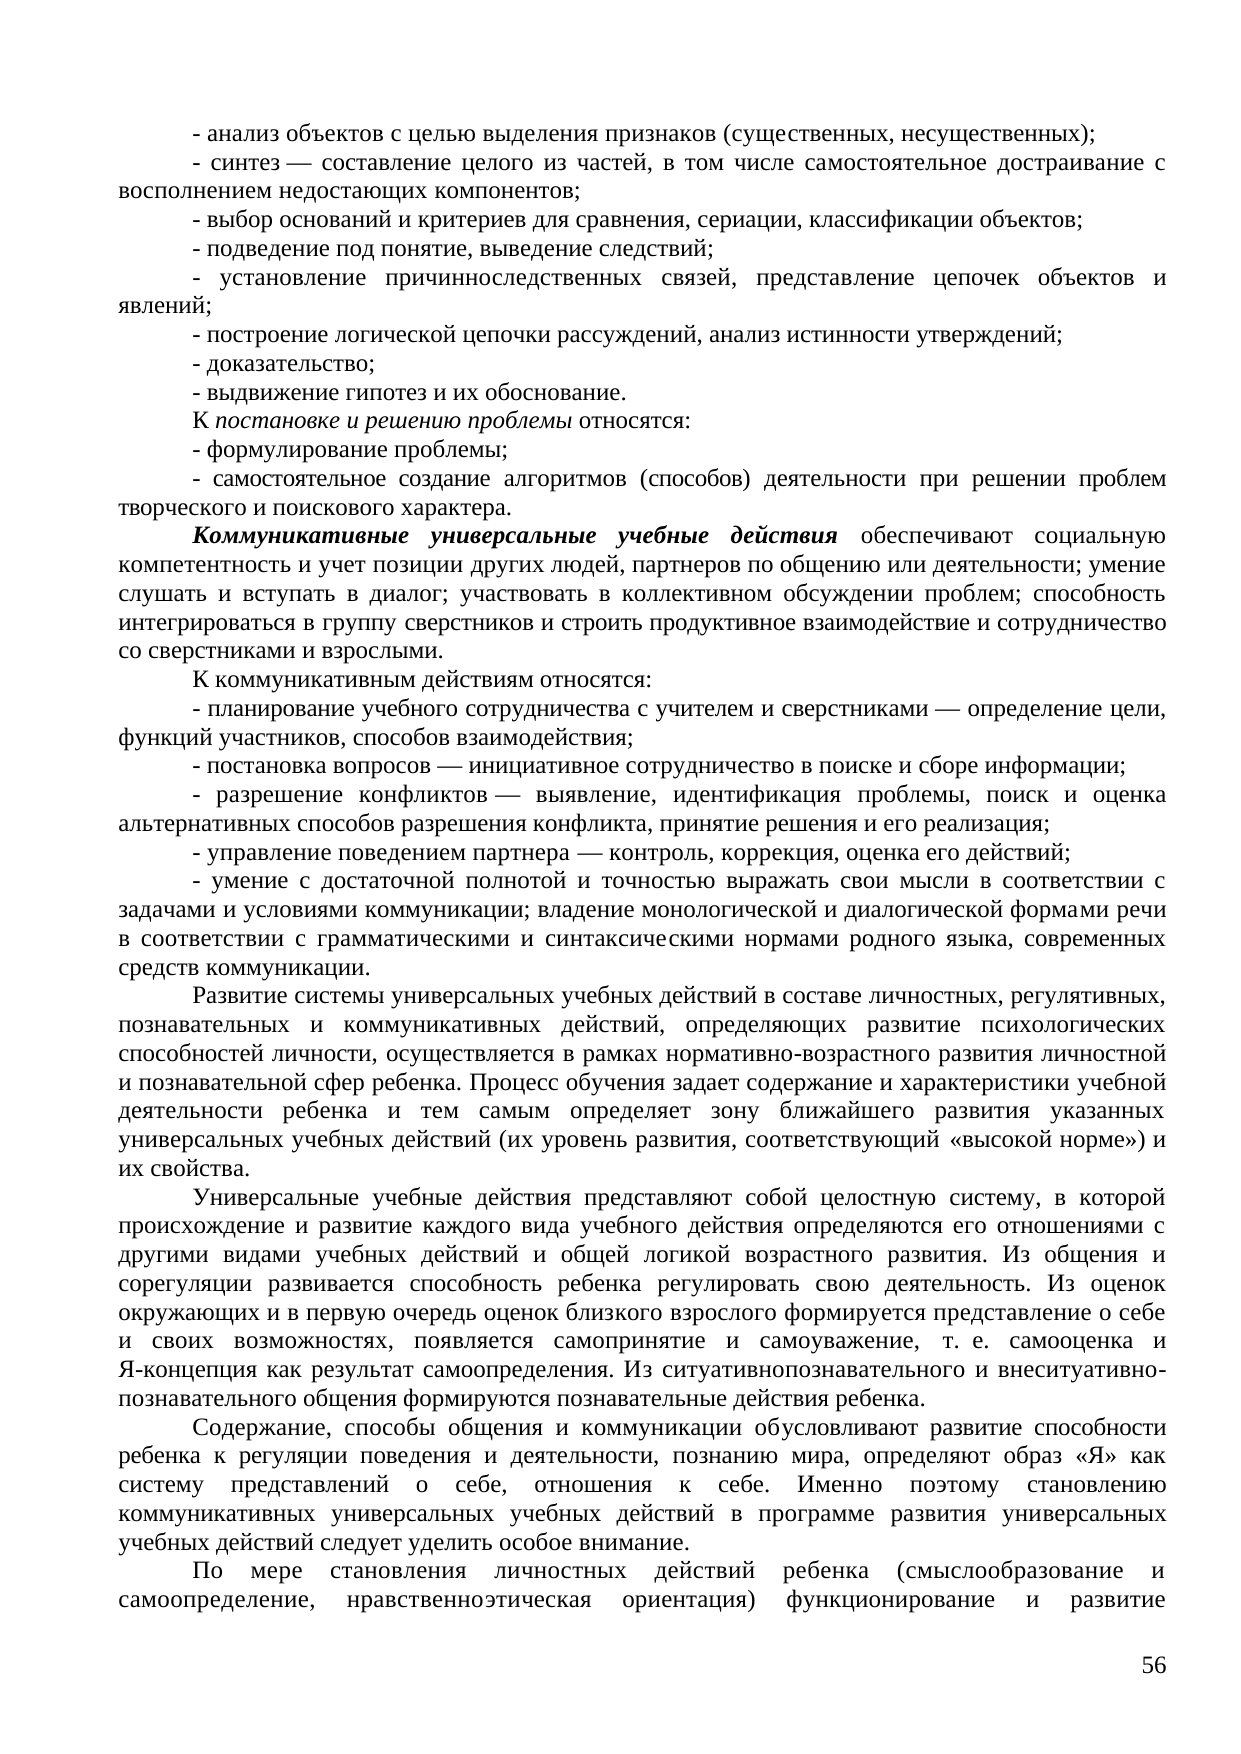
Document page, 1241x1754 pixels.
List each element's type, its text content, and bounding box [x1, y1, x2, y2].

text - выдвижение гипотез и их обоснование. [118, 377, 1167, 406]
text - выбор оснований и критериев для сравнения, сериации, классификации объектов; [118, 204, 1167, 233]
text - построение логической цепочки рассуждений, анализ истинности утверждений; [118, 319, 1167, 348]
text - планирование учебного сотрудничества с учителем и сверстниками — определение цели, функций участников, способов взаимодействия; [118, 693, 1167, 751]
text - формулирование проблемы; [118, 434, 1167, 463]
text - подведение под понятие, выведение следствий; [118, 233, 1167, 262]
text Коммуникативные универсальные учебные действия обеспечивают социальную компетентность и учет позиции других людей, партнеров по общению или деятельности; умение слушать и вступать в диалог; участвовать в коллективном обсуждении проблем; способность интегрироваться в группу сверстников и строить продуктивное взаимодействие и сотрудничество со сверстниками и взрослыми. [118, 521, 1167, 664]
text К коммуникативным действиям относятся: [118, 664, 1167, 693]
text - доказательство; [118, 348, 1167, 377]
text - синтез — составление целого из частей, в том числе самостоятельное достраивание с восполнением недостающих компонентов; [118, 147, 1167, 204]
text - умение с достаточной полнотой и точностью выражать свои мысли в соответствии с задачами и условиями коммуникации; владение монологической и диалогической формами речи в соответствии с грамматическими и синтаксическими нормами родного языка, современных средств коммуникации. [118, 866, 1167, 981]
text К постановке и решению проблемы относятся: [118, 406, 1167, 434]
text - установление причинно­следственных связей, представление цепочек объектов и явлений; [118, 262, 1167, 319]
text - анализ объектов с целью выделения признаков (существенных, несущественных); [118, 118, 1167, 147]
text - самостоятельное создание алгоритмов (способов) деятельности при решении проблем творческого и поискового характера. [118, 463, 1167, 521]
text Содержание, способы общения и коммуникации обусловливают развитие способности ребенка к регуляции поведения и деятельности, познанию мира, определяют образ «Я» как систему представлений о себе, отношения к себе. Именно поэтому становлению коммуникативных универсальных учебных действий в программе развития универсальных учебных действий следует уделить особое внимание. [118, 1412, 1167, 1556]
text - постановка вопросов — инициативное сотрудничество в поиске и сборе информации; [118, 751, 1167, 779]
text - разрешение конфликтов — выявление, идентификация проблемы, поиск и оценка альтернативных способов разрешения конфликта, принятие решения и его реализация; [118, 779, 1167, 837]
text Универсальные учебные действия представляют собой целостную систему, в которой происхождение и развитие каждого вида учебного действия определяются его отношениями с другими видами учебных действий и общей логикой возрастного развития. Из общения и сорегуляции развивается способность ребенка регулировать свою деятельность. Из оценок окружающих и в первую очередь оценок близкого взрослого формируется представление о себе и своих возможностях, появляется самопринятие и самоуважение, т. е. самооценка и Я-концепция как результат самоопределения. Из ситуативно­познавательного и внеситуативно­познавательного общения формируются познавательные действия ребенка. [118, 1182, 1167, 1412]
text - управление поведением партнера — контроль, коррекция, оценка его действий; [118, 837, 1167, 866]
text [118, 1556, 1167, 1613]
text Развитие системы универсальных учебных действий в составе личностных, регулятивных, познавательных и коммуникативных действий, определяющих развитие психологических способностей личности, осуществляется в рамках нормативно-возрастного развития личностной и познавательной сфер ребенка. Процесс обучения задает содержание и характеристики учебной деятельности ребенка и тем самым определяет зону ближайшего развития указанных универсальных учебных действий (их уровень развития, соответствующий «высокой норме») и их свойства. [118, 981, 1167, 1182]
